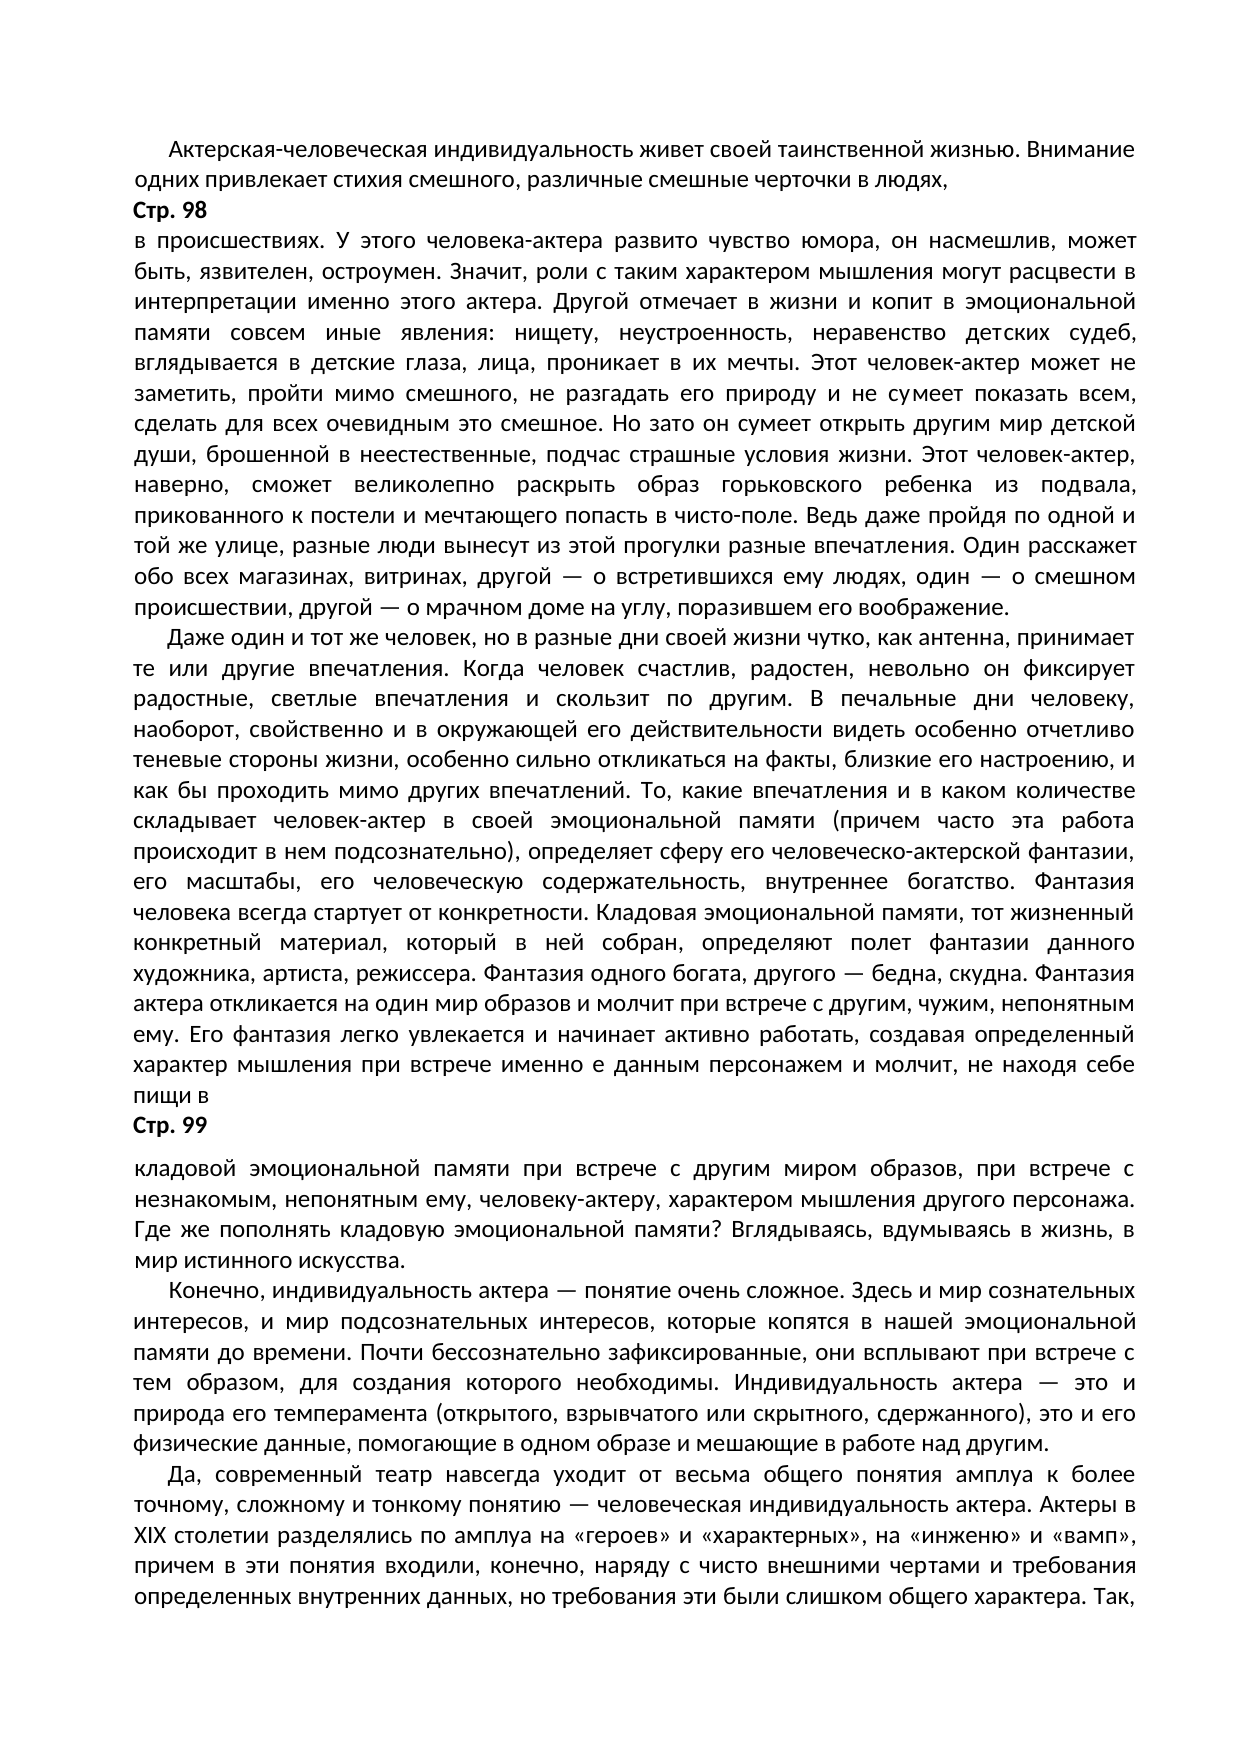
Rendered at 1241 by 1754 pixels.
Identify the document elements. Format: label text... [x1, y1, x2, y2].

text Конечно, индивидуальность актера — понятие очень сложное. Здесь и мир сознательных интересов, и мир подсознательных интересов, которые копятся в нашей эмоциональной памяти до времени. Почти бессознательно зафиксированные, они всплывают при встрече с тем образом, для создания которого необходимы. Индивидуальность актера — это и природа его темперамента (открытого, взрывчатого или скрытного, сдержанного), это и его физические данные, помогающие в одном образе и мешающие в работе над другим. [133, 1275, 1136, 1458]
text Стр. 99 [133, 1109, 1137, 1140]
text Даже один и тот же человек, но в разные дни своей жизни чутко, как антенна, принимает те или другие впечатления. Когда человек счастлив, радостен, невольно он фиксирует радостные, светлые впечатления и скользит по другим. В печальные дни человеку, наоборот, свойственно и в окружающей его действительности видеть особенно отчетливо теневые стороны жизни, особенно сильно откликаться на факты, близкие его настроению, и как бы проходить мимо других впечатлений. То, какие впечатления и в каком количестве складывает человек-актер в своей эмоциональной памяти (причем часто эта работа происходит в нем подсознательно), определяет сферу его человеческо-актерской фантазии, его масштабы, его человеческую содержательность, внутреннее богатство. Фантазия человека всегда стартует от конкретности. Кладовая эмоциональной памяти, тот жизненный конкретный материал, который в ней собран, определяют полет фантазии данного художника, артиста, режиссера. Фантазия одного богата, другого — бедна, скудна. Фантазия актера откликается на один мир образов и молчит при встрече с другим, чужим, непонятным ему. Его фантазия легко увлекается и начинает активно работать, создавая определенный характер мышления при встрече именно е данным персонажем и молчит, не находя себе пищи в [133, 621, 1136, 1109]
text Актерская-человеческая индивидуальность живет своей таинственной жизнью. Внимание одних привлекает стихия смешного, различные смешные черточки в людях, [134, 133, 1136, 194]
text Стр. 98 [133, 194, 1137, 224]
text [134, 1458, 1137, 1610]
text кладовой эмоциональной памяти при встрече с другим миром образов, при встрече с незнакомым, непонятным ему, человеку-актеру, характером мышления другого персонажа. Где же пополнять кладовую эмоциональной памяти? Вглядываясь, вдумываясь в жизнь, в мир истинного искусства. [134, 1153, 1136, 1275]
text в происшествиях. У этого человека-актера развито чувство юмора, он насмешлив, может быть, язвителен, остроумен. Значит, роли с таким характером мышления могут расцвести в интерпретации именно этого актера. Другой отмечает в жизни и копит в эмоциональной памяти совсем иные явления: нищету, неустроенность, неравенство детских судеб, вглядывается в детские глаза, лица, проникает в их мечты. Этот человек-актер может не заметить, пройти мимо смешного, не разгадать его природу и не сумеет показать всем, сделать для всех очевидным это смешное. Но зато он сумеет открыть другим мир детской души, брошенной в неестественные, подчас страшные условия жизни. Этот человек-актер, наверно, сможет великолепно раскрыть образ горьковского ребенка из подвала, прикованного к постели и мечтающего попасть в чисто-поле. Ведь даже пройдя по одной и той же улице, разные люди вынесут из этой прогулки разные впечатления. Один расскажет обо всех магазинах, витринах, другой — о встретившихся ему людях, один — о смешном происшествии, другой — о мрачном доме на углу, поразившем его воображение. [134, 224, 1137, 621]
